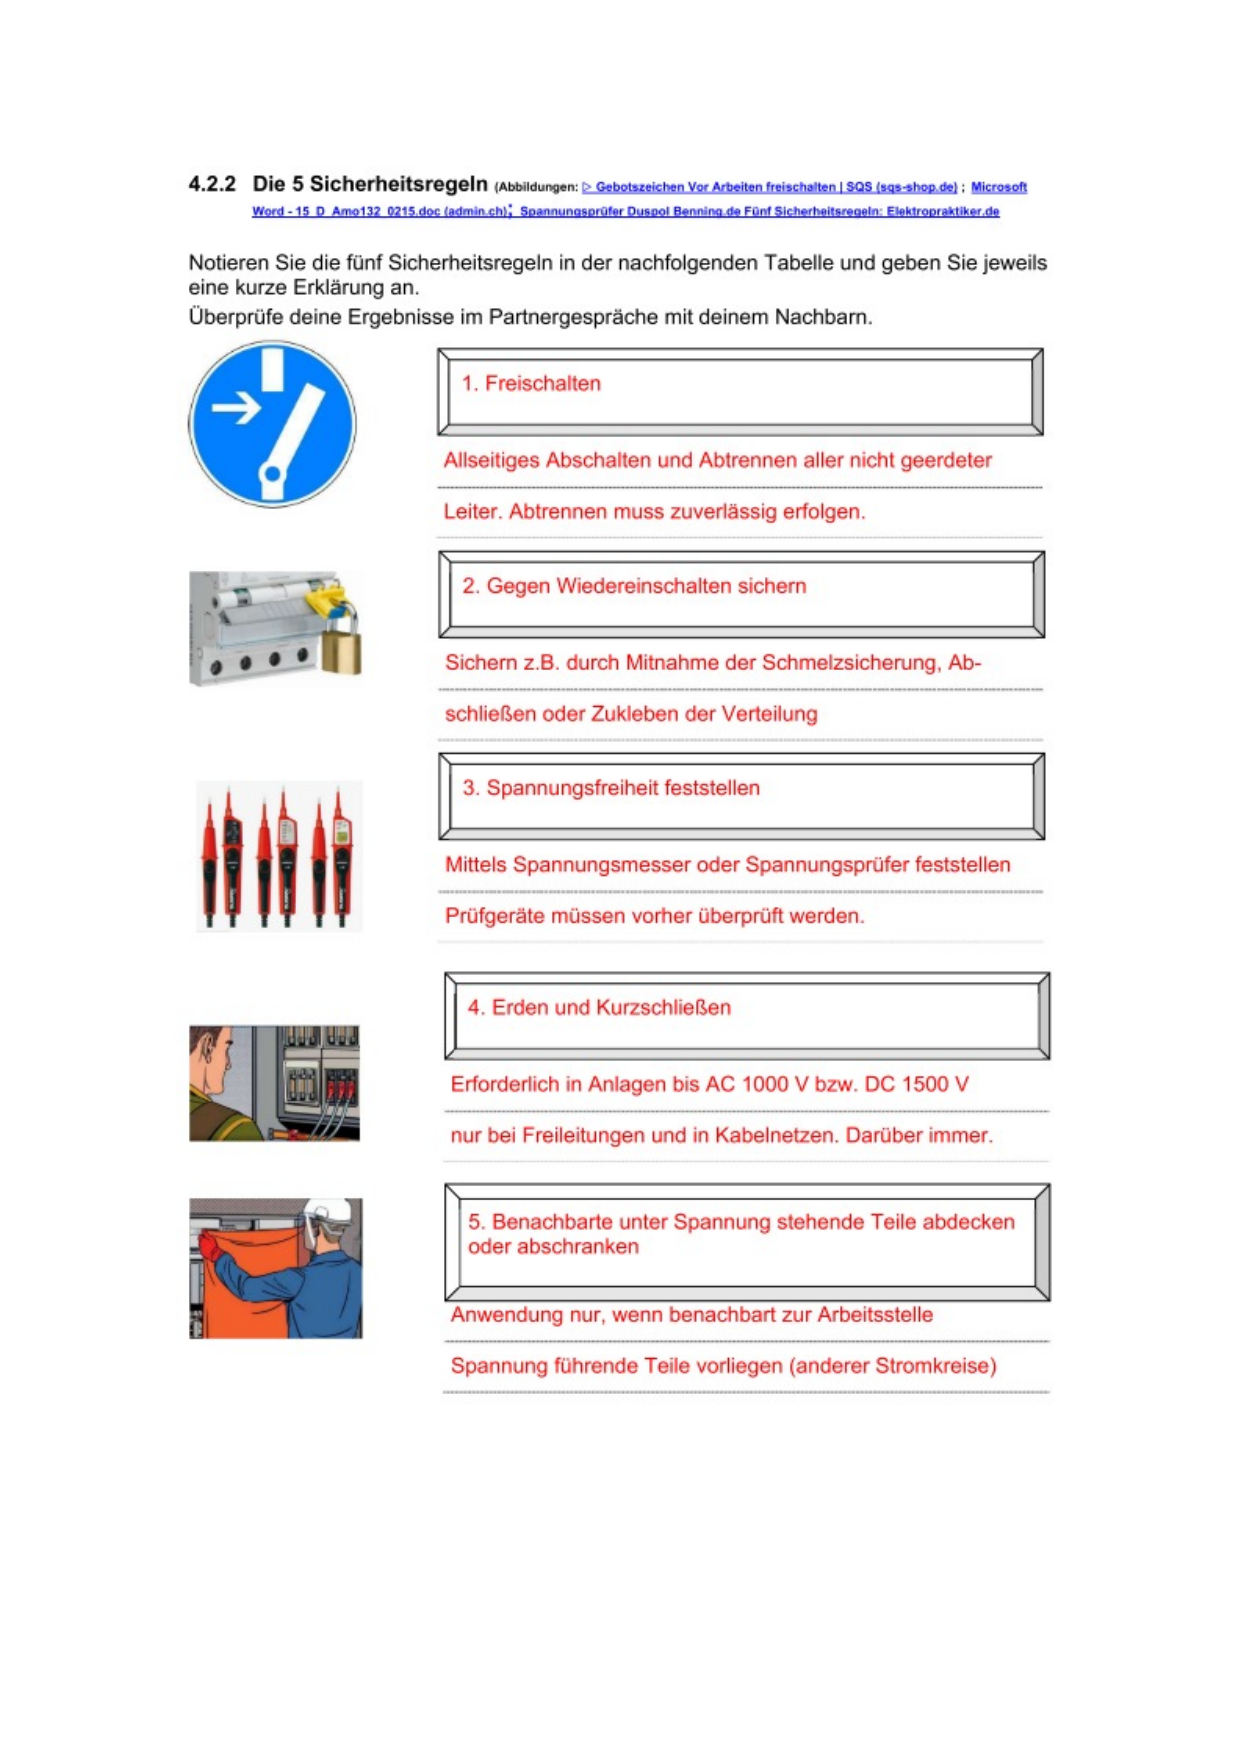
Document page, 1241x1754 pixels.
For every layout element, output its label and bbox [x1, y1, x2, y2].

picture [152, 154, 1088, 1419]
